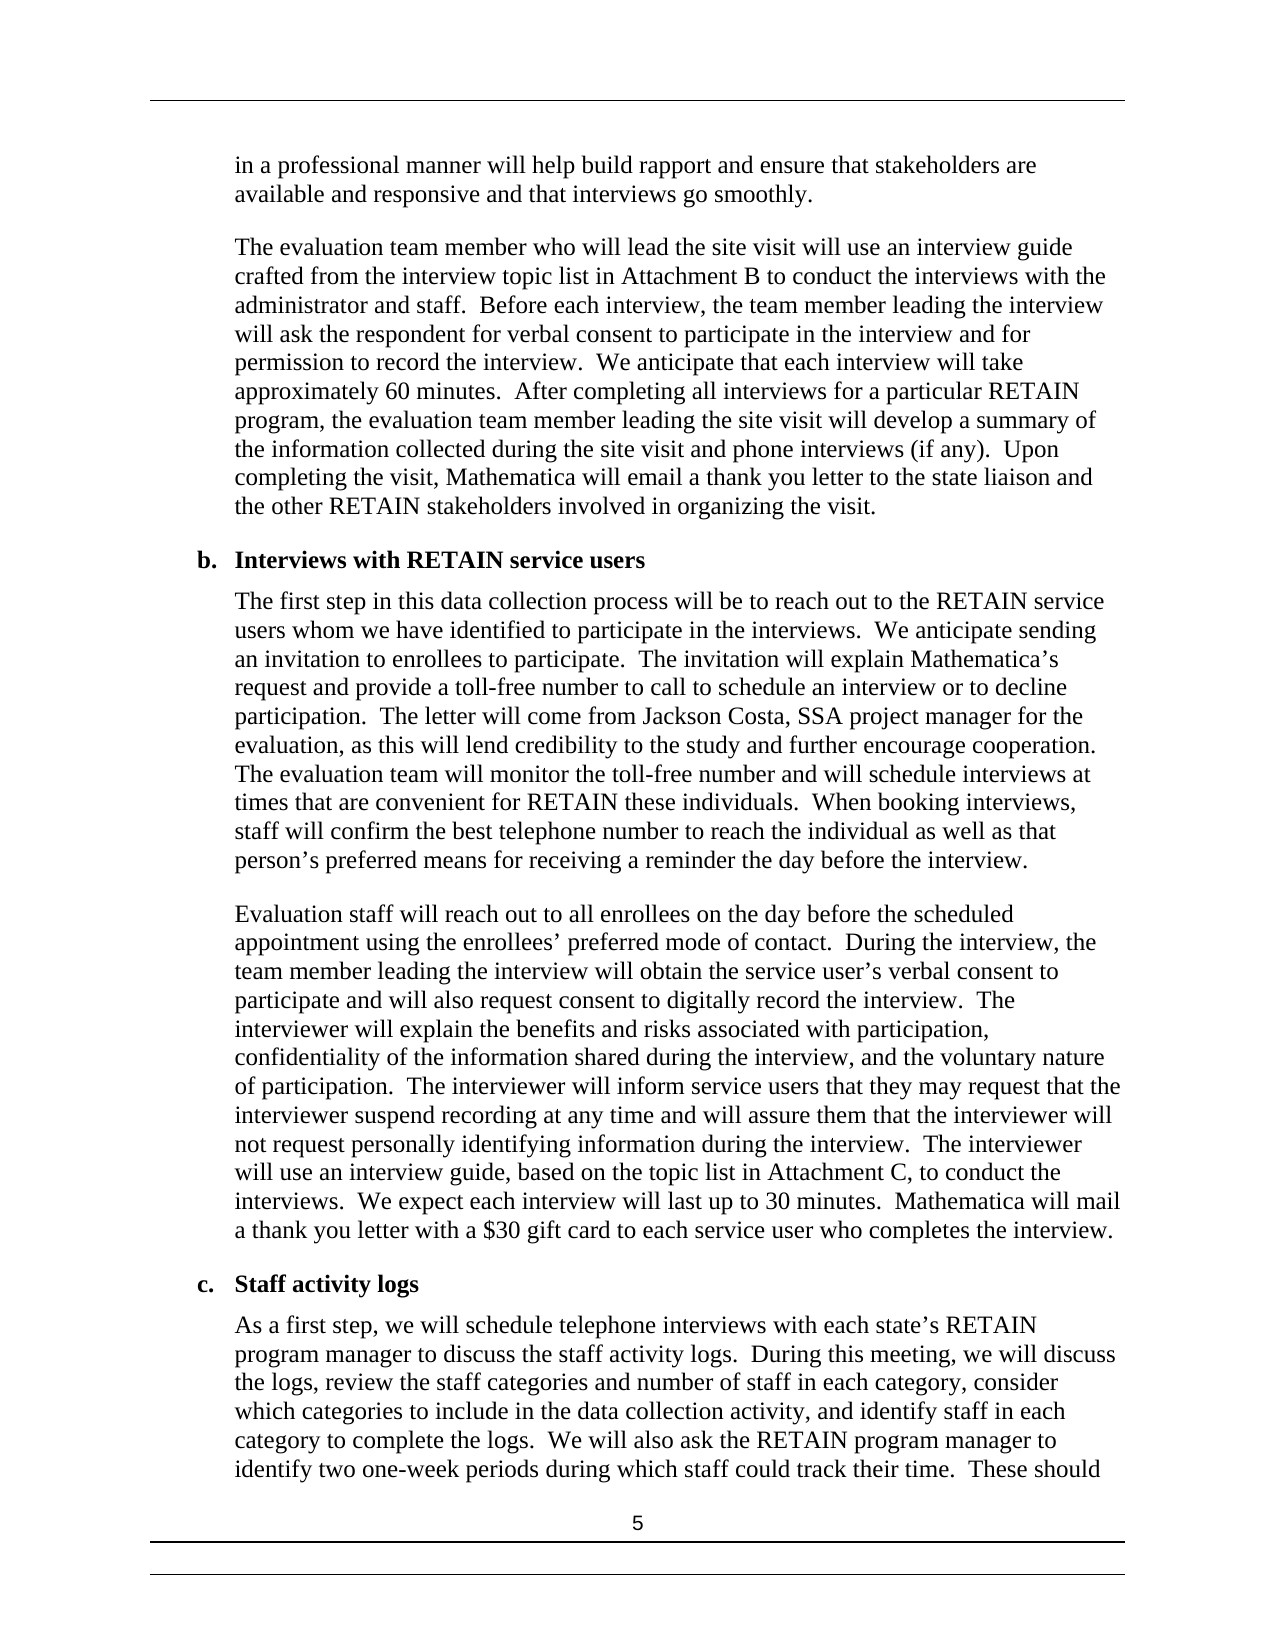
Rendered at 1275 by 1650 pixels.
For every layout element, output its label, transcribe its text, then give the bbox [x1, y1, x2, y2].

text b. Interviews with RETAIN service users [197, 545, 1125, 574]
text c. Staff activity logs [197, 1269, 1125, 1297]
text Evaluation staff will reach out to all enrollees on the day before the scheduled appointment using the enrollees’ preferred mode of contact. During the interview, the team member leading the interview will obtain the service user’s verbal consent to participate and will also request consent to digitally record the interview. The interviewer will explain the benefits and risks associated with participation, confidentiality of the information shared during the interview, and the voluntary nature of participation. The interviewer will inform service users that they may request that the interviewer suspend recording at any time and will assure them that the interviewer will not request personally identifying information during the interview. The interviewer will use an interview guide, based on the topic list in Attachment C, to conduct the interviews. We expect each interview will last up to 30 minutes. Mathematica will mail a thank you letter with a $30 gift card to each service user who completes the interview. [234, 899, 1125, 1244]
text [234, 150, 1125, 207]
text The first step in this data collection process will be to reach out to the RETAIN service users whom we have identified to participate in the interviews. We anticipate sending an invitation to enrollees to participate. The invitation will explain Mathematica’s request and provide a toll-free number to call to schedule an interview or to decline participation. The letter will come from Jackson Costa, SSA project manager for the evaluation, as this will lend credibility to the study and further encourage cooperation. The evaluation team will monitor the toll-free number and will schedule interviews at times that are convenient for RETAIN these individuals. When booking interviews, staff will confirm the best telephone number to reach the individual as well as that person’s preferred means for receiving a reminder the day before the interview. [234, 586, 1125, 874]
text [234, 1310, 1125, 1482]
text The evaluation team member who will lead the site visit will use an interview guide crafted from the interview topic list in Attachment B to conduct the interviews with the administrator and staff. Before each interview, the team member leading the interview will ask the respondent for verbal consent to participate in the interview and for permission to record the interview. We anticipate that each interview will take approximately 60 minutes. After completing all interviews for a particular RETAIN program, the evaluation team member leading the site visit will develop a summary of the information collected during the site visit and phone interviews (if any). Upon completing the visit, Mathematica will email a thank you letter to the state liaison and the other RETAIN stakeholders involved in organizing the visit. [234, 232, 1125, 520]
